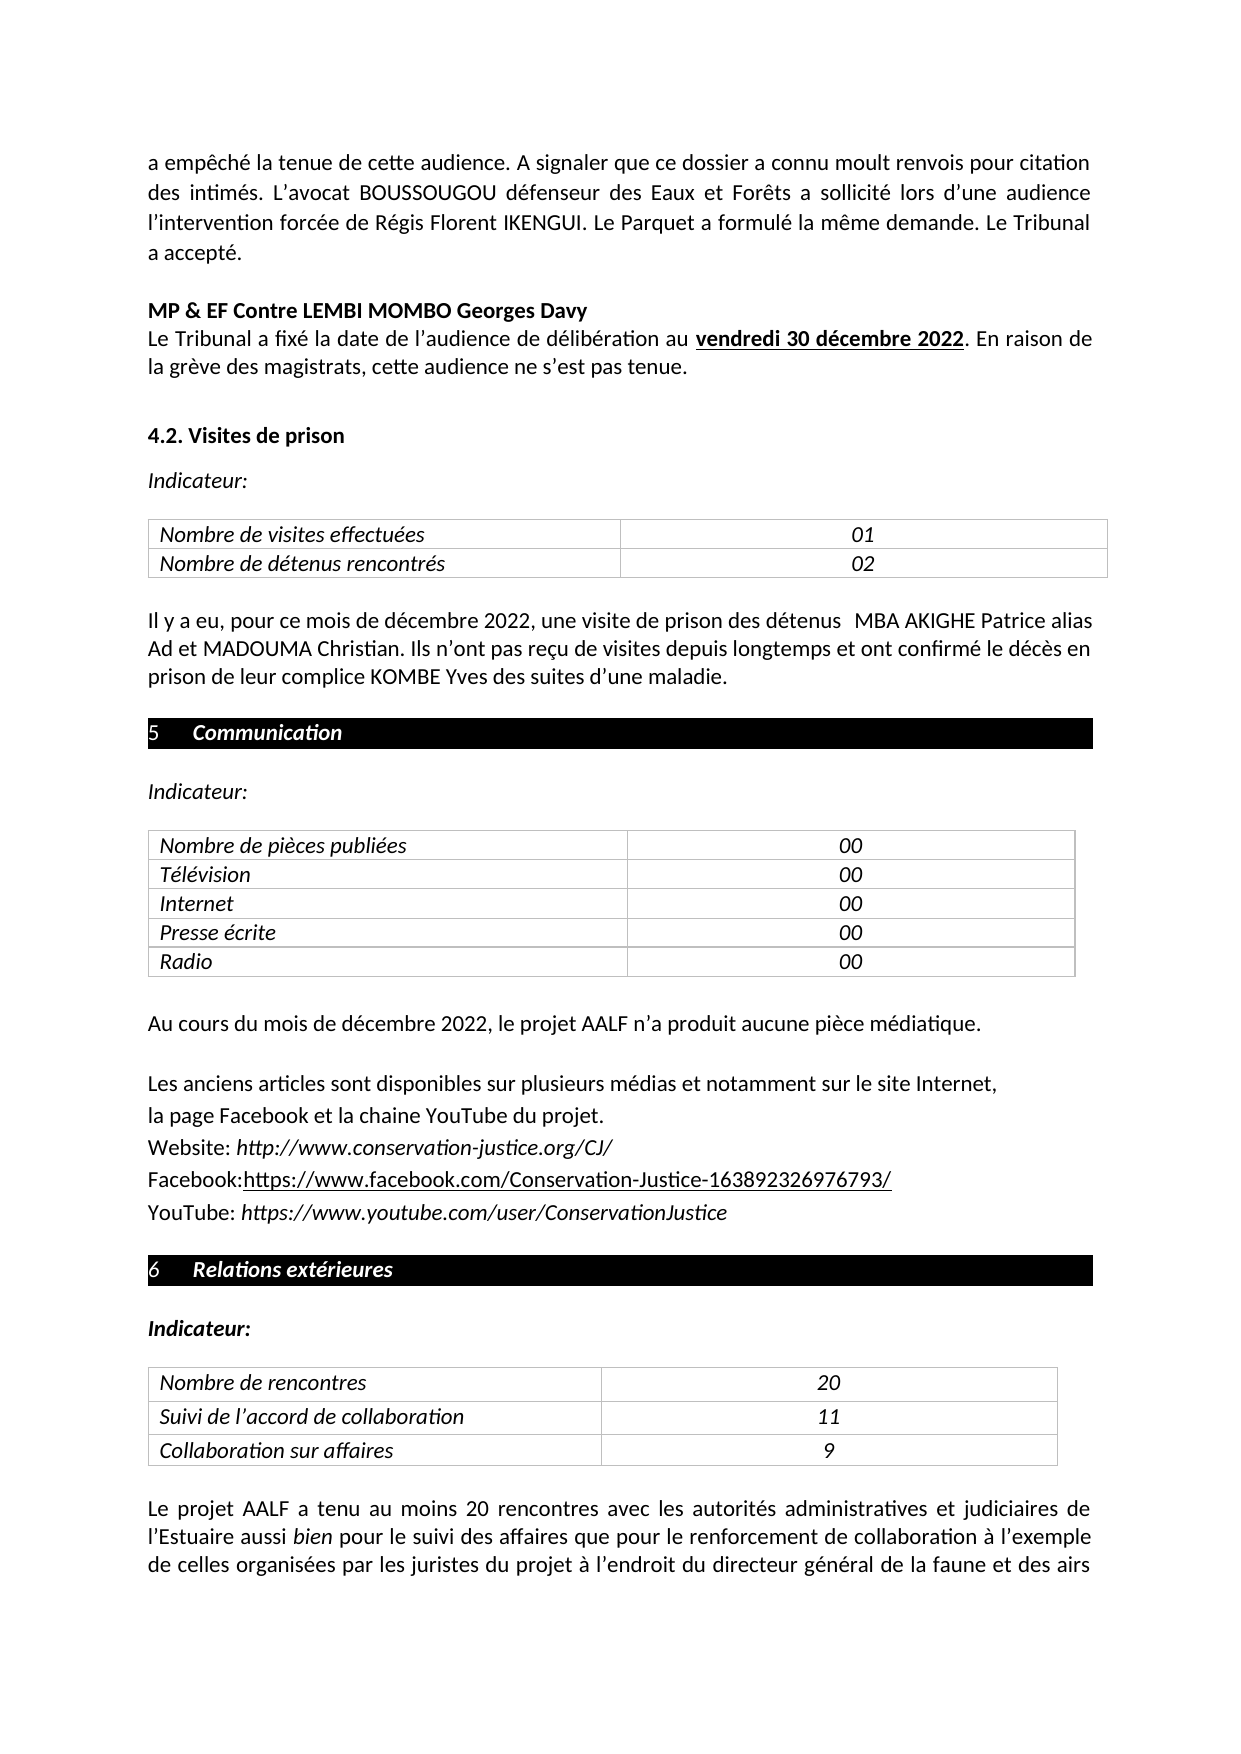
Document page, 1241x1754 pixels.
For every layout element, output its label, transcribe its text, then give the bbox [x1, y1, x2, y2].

table_cell 00 [628, 948, 1074, 976]
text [148, 1494, 1093, 1578]
table_cell 00 [628, 889, 1074, 917]
table_cell Télévision [149, 860, 627, 888]
text Le Tribunal a fixé la date de l’audience de délibération au vendredi 30 décembre 2022. En raison de la grève des magistrats, cette audience ne s’est pas tenue. [148, 324, 1093, 381]
table_cell Nombre de détenus rencontrés [149, 549, 620, 577]
table_cell Suivi de l’accord de collaboration [149, 1402, 601, 1434]
table_cell 02 [621, 549, 1107, 577]
table_header 20 [602, 1368, 1057, 1401]
table_cell 9 [602, 1435, 1057, 1465]
text Website: http://www.conservation-justice.org/CJ/ [148, 1133, 1093, 1161]
text Au cours du mois de décembre 2022, le projet AALF n’a produit aucune pièce médiatique. [148, 1009, 1093, 1037]
text Indicateur: [148, 1314, 1093, 1342]
text 4.2. Visites de prison [148, 421, 1093, 449]
text Facebook:https://www.facebook.com/Conservation-Justice-163892326976793/ [148, 1166, 1093, 1193]
table_cell 00 [628, 860, 1074, 888]
text Indicateur: [148, 777, 1093, 805]
table_cell 11 [602, 1402, 1057, 1434]
text MP & EF Contre LEMBI MOMBO Georges Davy [148, 296, 1093, 324]
text Les anciens articles sont disponibles sur plusieurs médias et notamment sur le site Internet, [148, 1069, 1093, 1097]
table_cell Presse écrite [149, 919, 627, 946]
table_header 00 [628, 831, 1074, 859]
table_cell 00 [628, 919, 1074, 946]
table_header 01 [621, 520, 1107, 548]
table_cell Collaboration sur affaires [149, 1435, 601, 1465]
subtitle Communication [148, 718, 1093, 748]
text YouTube: https://www.youtube.com/user/ConservationJustice [148, 1198, 1093, 1226]
table_header Nombre de visites effectuées [149, 520, 620, 548]
table_cell Radio [149, 948, 627, 976]
subtitle Relations extérieures [148, 1255, 1093, 1285]
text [148, 148, 1093, 266]
text Indicateur: [148, 466, 1093, 494]
table_header Nombre de rencontres [149, 1368, 601, 1401]
text Il y a eu, pour ce mois de décembre 2022, une visite de prison des détenus MBA AKIGHE Patrice alias Ad et MADOUMA Christian. Ils n’ont pas reçu de visites depuis longtemps et ont confirmé le décès en prison de leur complice KOMBE Yves des suites d’une maladie. [148, 606, 1093, 690]
text la page Facebook et la chaine YouTube du projet. [148, 1101, 1093, 1129]
table_header Nombre de pièces publiées [149, 831, 627, 859]
table_cell Internet [149, 889, 627, 917]
